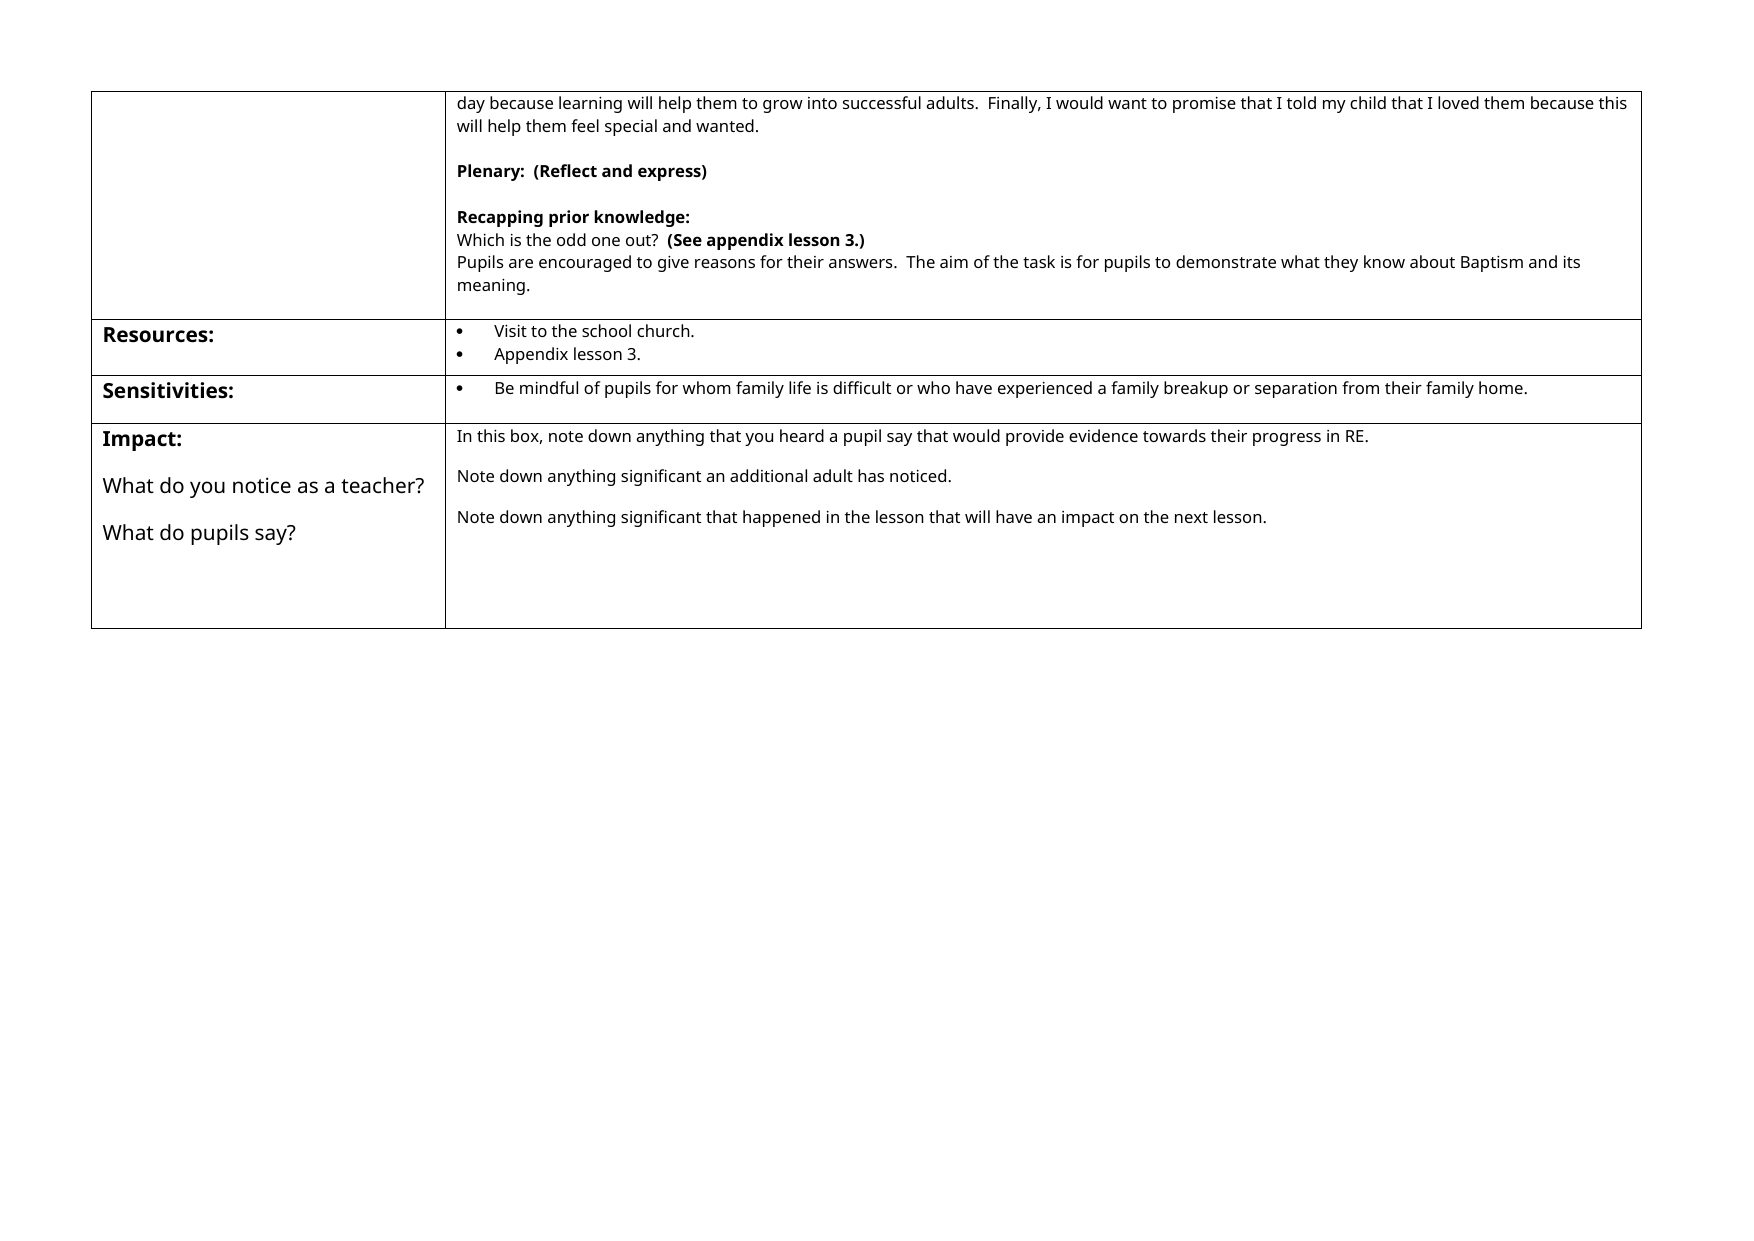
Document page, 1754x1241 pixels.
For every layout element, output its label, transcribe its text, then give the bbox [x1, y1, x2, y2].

table_cell Be mindful of pupils for whom family life is difficult or who have experienced a family breakup or separation from their family home. [446, 376, 1641, 423]
table_cell Sensitivities: [92, 376, 445, 423]
table_cell Resources: [92, 320, 445, 375]
table_cell Impact: What do you notice as a teacher? What do pupils say? [92, 424, 445, 628]
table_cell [446, 92, 1641, 319]
table_cell In this box, note down anything that you heard a pupil say that would provide evidence towards their progress in RE. Note down anything significant an additional adult has noticed. Note down anything significant that happened in the lesson that will have an impact on the next lesson. [446, 424, 1641, 628]
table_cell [92, 92, 445, 319]
table_cell Visit to the school church. Appendix lesson 3. [446, 320, 1641, 375]
